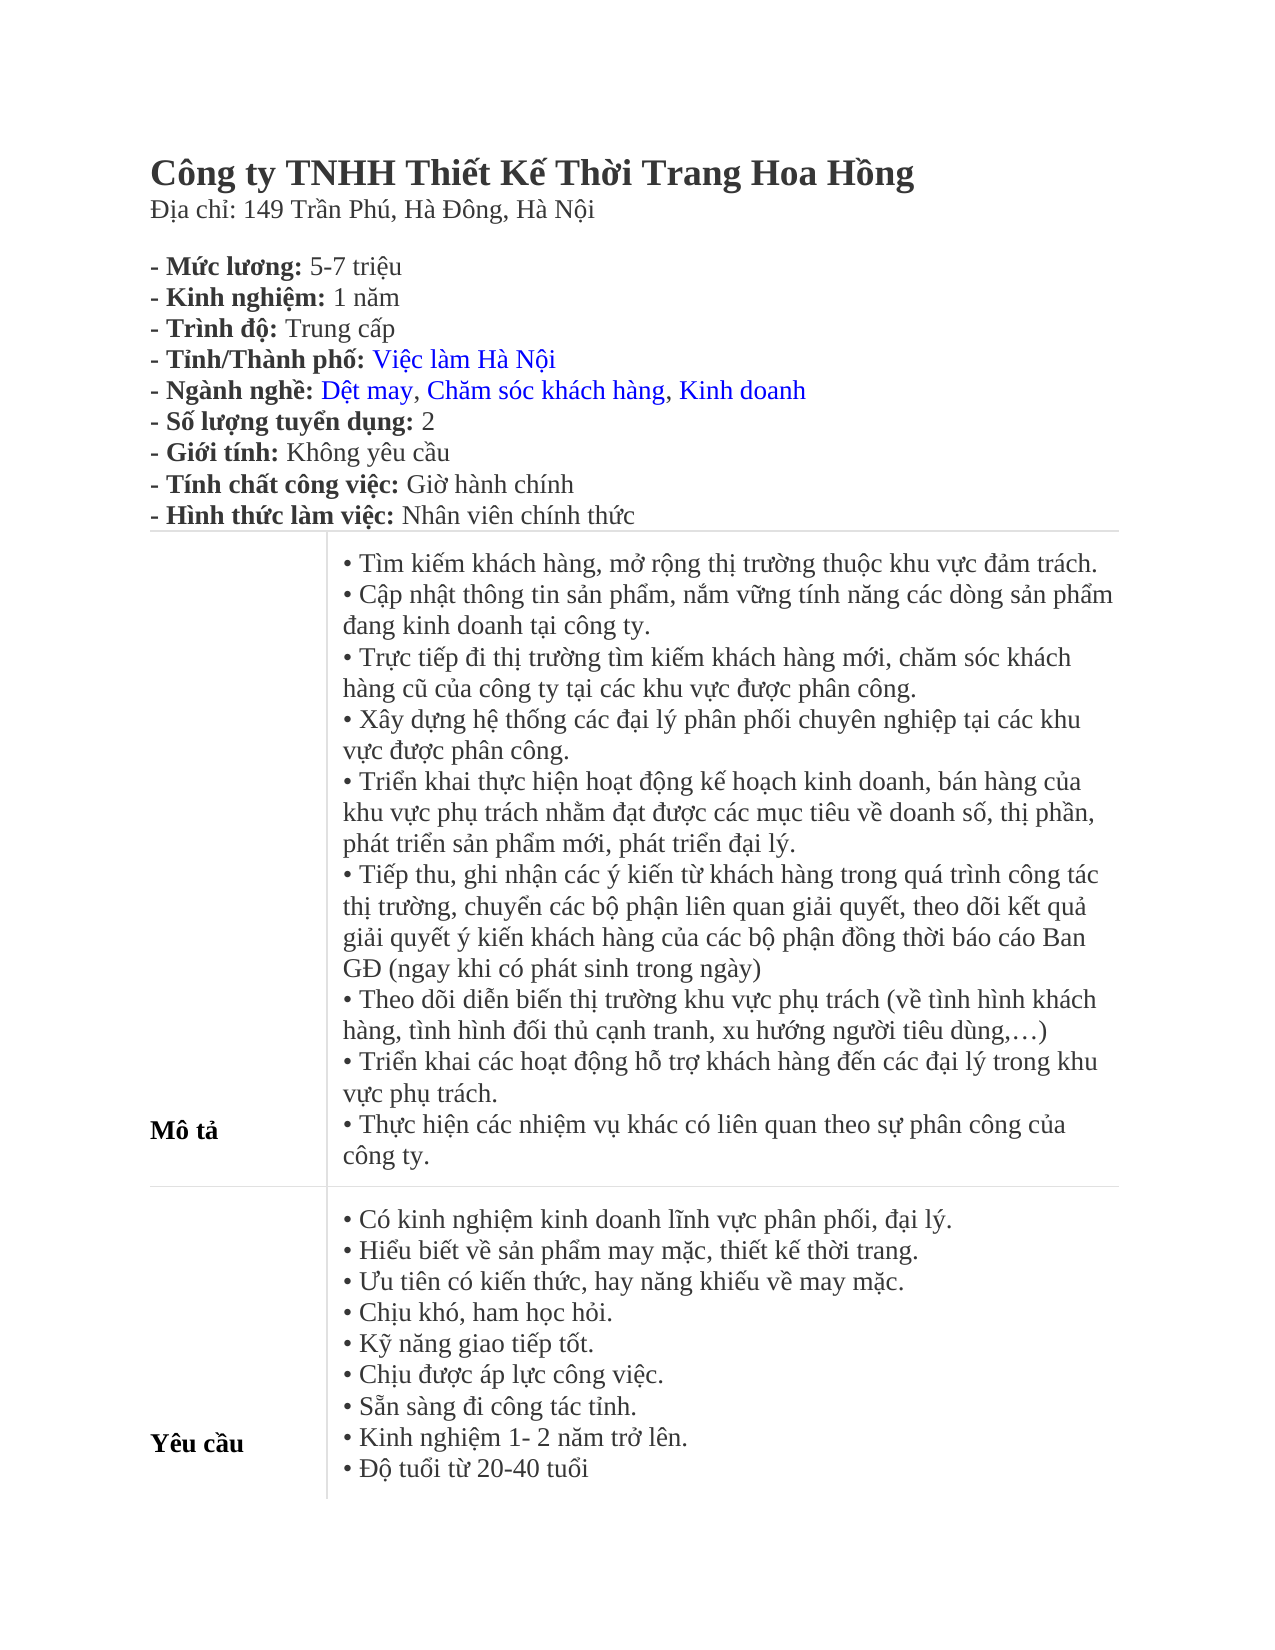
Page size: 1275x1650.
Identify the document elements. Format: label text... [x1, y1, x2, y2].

table_cell • Có kinh nghiệm kinh doanh lĩnh vực phân phối, đại lý. • Hiểu biết về sản phẩm may mặc, thiết kế thời trang. • Ưu tiên có kiến thức, hay năng khiếu về may mặc. • Chịu khó, ham học hỏi. • Kỹ năng giao tiếp tốt. • Chịu được áp lực công việc. • Sẵn sàng đi công tác tỉnh. • Kinh nghiệm 1- 2 năm trở lên. • Độ tuổi từ 20-40 tuổi [328, 1187, 1119, 1499]
table_header Mô tả [150, 532, 326, 1186]
text - Kinh nghiệm: 1 năm [150, 281, 1125, 312]
text - Hình thức làm việc: Nhân viên chính thức [150, 499, 1125, 530]
text - Tỉnh/Thành phố: Việc làm Hà Nội [150, 343, 1125, 374]
text - Ngành nghề: Dệt may, Chăm sóc khách hàng, Kinh doanh [150, 374, 1125, 405]
text Địa chỉ: 149 Trần Phú, Hà Đông, Hà Nội [150, 193, 1125, 224]
text - Mức lương: 5-7 triệu [150, 250, 1125, 281]
text - Số lượng tuyển dụng: 2 [150, 405, 1125, 437]
text - Tính chất công việc: Giờ hành chính [150, 468, 1125, 499]
text - Trình độ: Trung cấp [150, 312, 1125, 343]
text - Giới tính: Không yêu cầu [150, 437, 1125, 468]
subtitle Công ty TNHH Thiết Kế Thời Trang Hoa Hồng [150, 150, 1125, 193]
table_header • Tìm kiếm khách hàng, mở rộng thị trường thuộc khu vực đảm trách. • Cập nhật thông tin sản phẩm, nắm vững tính năng các dòng sản phẩm đang kinh doanh tại công ty. • Trực tiếp đi thị trường tìm kiếm khách hàng mới, chăm sóc khách hàng cũ của công ty tại các khu vực được phân công. • Xây dựng hệ thống các đại lý phân phối chuyên nghiệp tại các khu vực được phân công. • Triển khai thực hiện hoạt động kế hoạch kinh doanh, bán hàng của khu vực phụ trách nhằm đạt được các mục tiêu về doanh số, thị phần, phát triển sản phẩm mới, phát triển đại lý. • Tiếp thu, ghi nhận các ý kiến từ khách hàng trong quá trình công tác thị trường, chuyển các bộ phận liên quan giải quyết, theo dõi kết quả giải quyết ý kiến khách hàng của các bộ phận đồng thời báo cáo Ban GĐ (ngay khi có phát sinh trong ngày) • Theo dõi diễn biến thị trường khu vực phụ trách (về tình hình khách hàng, tình hình đối thủ cạnh tranh, xu hướng người tiêu dùng,…) • Triển khai các hoạt động hỗ trợ khách hàng đến các đại lý trong khu vực phụ trách. • Thực hiện các nhiệm vụ khác có liên quan theo sự phân công của công ty. [328, 532, 1119, 1186]
table_cell Yêu cầu [150, 1187, 326, 1499]
